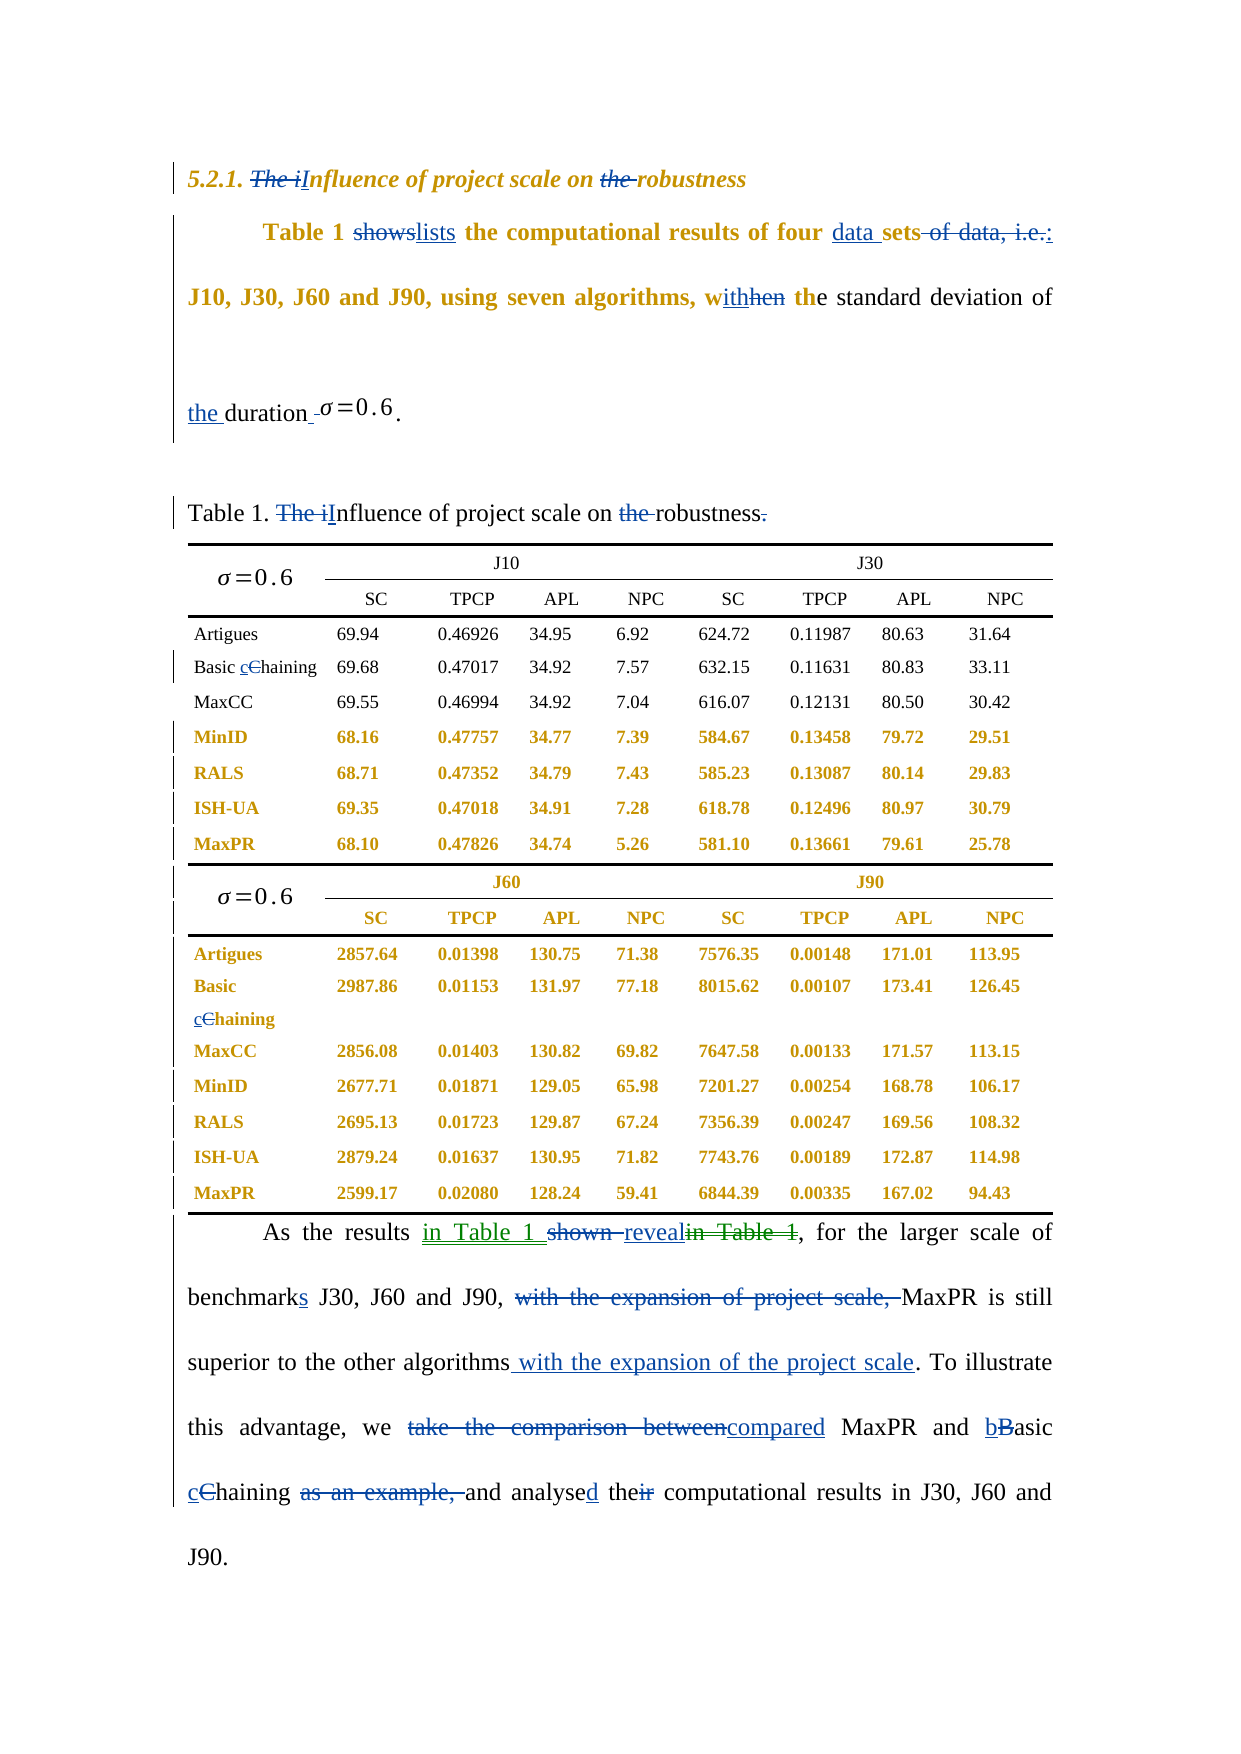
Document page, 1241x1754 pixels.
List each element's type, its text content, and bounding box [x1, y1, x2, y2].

table_cell 130.95 [518, 1141, 605, 1176]
table_cell 0.13087 [779, 756, 870, 792]
table_cell 7356.39 [687, 1105, 779, 1141]
table_cell 34.92 [518, 686, 605, 721]
table_cell 69.82 [605, 1035, 687, 1070]
table_cell MinID [188, 1070, 325, 1105]
table_cell 71.82 [605, 1141, 687, 1176]
table_cell APL [870, 580, 957, 614]
table_cell 30.42 [957, 686, 1053, 721]
table_cell NPC [957, 899, 1053, 934]
table_cell 618.78 [687, 792, 779, 827]
table_cell TPCP [779, 580, 870, 614]
table_cell TPCP [426, 580, 518, 614]
table_cell 94.43 [957, 1176, 1053, 1212]
table_cell 80.83 [870, 650, 957, 686]
table_cell 7576.35 [687, 937, 779, 969]
table_cell 0.46994 [426, 686, 518, 721]
table_cell 2987.86 [325, 970, 426, 1034]
table_cell MaxCC [188, 686, 325, 721]
table_cell 616.07 [687, 686, 779, 721]
table_cell 2879.24 [325, 1141, 426, 1176]
table_cell 130.75 [518, 937, 605, 969]
table_cell 0.01153 [426, 970, 518, 1034]
table_cell 6844.39 [687, 1176, 779, 1212]
table_cell 79.61 [870, 827, 957, 863]
table_cell APL [518, 580, 605, 614]
text 5.2.1. nfluence of project scale on robustness [187, 162, 994, 194]
table_cell 68.10 [325, 827, 426, 863]
table_cell 584.67 [687, 721, 779, 756]
table_cell 7647.58 [687, 1035, 779, 1070]
table_cell MaxPR [188, 1176, 325, 1212]
table_cell 0.01723 [426, 1105, 518, 1141]
table_cell MaxCC [188, 1035, 325, 1070]
table_cell 29.83 [957, 756, 1053, 792]
table_cell 0.00254 [779, 1070, 870, 1105]
table_cell 7201.27 [687, 1070, 779, 1105]
table_cell 2856.08 [325, 1035, 426, 1070]
table_cell 34.77 [518, 721, 605, 756]
table_cell 7.28 [605, 792, 687, 827]
table_cell SC [325, 580, 426, 614]
table_cell 0.13458 [779, 721, 870, 756]
table_cell 2599.17 [325, 1176, 426, 1212]
text Table 1 the computational results of four sets J10, J30, J60 and J90, using seven algorithms, w the standard deviation of duration. [187, 215, 1053, 443]
table_cell 34.95 [518, 618, 605, 650]
table_cell 65.98 [605, 1070, 687, 1105]
table_cell 131.97 [518, 970, 605, 1034]
table_cell 2695.13 [325, 1105, 426, 1141]
table_cell 69.94 [325, 618, 426, 650]
table_cell 0.47757 [426, 721, 518, 756]
table_cell RALS [188, 756, 325, 792]
text As the results , for the larger scale of benchmark J30, J60 and J90, MaxPR is still superior to the other algorithms. To illustrate this advantage, we MaxPR and asic haining and analyse the computational results in J30, J60 and J90. [187, 1215, 1053, 1572]
table_cell 34.91 [518, 792, 605, 827]
table_cell 0.47352 [426, 756, 518, 792]
table_cell NPC [957, 580, 1053, 614]
table_cell 2677.71 [325, 1070, 426, 1105]
table_cell 0.11987 [779, 618, 870, 650]
table_cell [188, 866, 325, 934]
table_cell 0.47018 [426, 792, 518, 827]
table_cell 0.12496 [779, 792, 870, 827]
table_cell 71.38 [605, 937, 687, 969]
table_cell 0.11631 [779, 650, 870, 686]
table_cell 67.24 [605, 1105, 687, 1141]
table_cell 80.97 [870, 792, 957, 827]
table_cell ISH-UA [188, 792, 325, 827]
table_cell 167.02 [870, 1176, 957, 1212]
table_cell RALS [188, 1105, 325, 1141]
table_cell 7.39 [605, 721, 687, 756]
table_header J10 [325, 546, 687, 579]
table_cell J90 [687, 866, 1053, 898]
table_cell SC [687, 899, 779, 934]
table_cell 80.14 [870, 756, 957, 792]
table_cell 7743.76 [687, 1141, 779, 1176]
table_cell 0.47017 [426, 650, 518, 686]
table_cell TPCP [779, 899, 870, 934]
table_cell Basic haining [188, 970, 325, 1034]
table_cell 171.57 [870, 1035, 957, 1070]
table_cell 34.79 [518, 756, 605, 792]
table_cell 33.11 [957, 650, 1053, 686]
table_header [188, 546, 325, 614]
table_cell 0.00247 [779, 1105, 870, 1141]
table_cell 0.01398 [426, 937, 518, 969]
table_cell 5.26 [605, 827, 687, 863]
table_cell 126.45 [957, 970, 1053, 1034]
table_cell 128.24 [518, 1176, 605, 1212]
table_cell 80.63 [870, 618, 957, 650]
table_cell 171.01 [870, 937, 957, 969]
table_cell Artigues [188, 937, 325, 969]
table_cell 68.71 [325, 756, 426, 792]
table_cell SC [325, 899, 426, 934]
table_cell MinID [188, 721, 325, 756]
table_cell 69.55 [325, 686, 426, 721]
table_cell 59.41 [605, 1176, 687, 1212]
table_cell 0.01637 [426, 1141, 518, 1176]
table_cell 34.74 [518, 827, 605, 863]
table_cell 0.02080 [426, 1176, 518, 1212]
table_cell 6.92 [605, 618, 687, 650]
table_cell 624.72 [687, 618, 779, 650]
table_cell 0.12131 [779, 686, 870, 721]
table_cell 80.50 [870, 686, 957, 721]
table_header J30 [687, 546, 1053, 579]
table_cell 69.35 [325, 792, 426, 827]
table_cell 0.00335 [779, 1176, 870, 1212]
table_cell 130.82 [518, 1035, 605, 1070]
table_cell ISH-UA [188, 1141, 325, 1176]
table_cell 169.56 [870, 1105, 957, 1141]
table_cell Artigues [188, 618, 325, 650]
table_cell J60 [325, 866, 687, 898]
table_cell 30.79 [957, 792, 1053, 827]
table_cell 108.32 [957, 1105, 1053, 1141]
table_cell 0.00133 [779, 1035, 870, 1070]
table_cell 2857.64 [325, 937, 426, 969]
table_cell 68.16 [325, 721, 426, 756]
table_cell 8015.62 [687, 970, 779, 1034]
table_cell APL [870, 899, 957, 934]
table_cell 7.57 [605, 650, 687, 686]
table_cell NPC [605, 580, 687, 614]
table_cell 113.15 [957, 1035, 1053, 1070]
table_cell 34.92 [518, 650, 605, 686]
table_cell 173.41 [870, 970, 957, 1034]
table_cell 168.78 [870, 1070, 957, 1105]
table_cell 172.87 [870, 1141, 957, 1176]
table_cell APL [518, 899, 605, 934]
table_cell 7.04 [605, 686, 687, 721]
table_cell 0.00107 [779, 970, 870, 1034]
table_cell 581.10 [687, 827, 779, 863]
table_cell Basic haining [188, 650, 325, 686]
table_cell 79.72 [870, 721, 957, 756]
table_cell 129.87 [518, 1105, 605, 1141]
table_cell 77.18 [605, 970, 687, 1034]
table_cell 0.00189 [779, 1141, 870, 1176]
table_cell 585.23 [687, 756, 779, 792]
table_cell 129.05 [518, 1070, 605, 1105]
table_cell TPCP [426, 899, 518, 934]
table_cell MaxPR [188, 827, 325, 863]
table_cell 113.95 [957, 937, 1053, 969]
table_cell SC [687, 580, 779, 614]
table_cell 0.46926 [426, 618, 518, 650]
text Table 1. nfluence of project scale on robustness [187, 496, 1053, 529]
table_cell 0.01871 [426, 1070, 518, 1105]
table_cell 114.98 [957, 1141, 1053, 1176]
table_cell 69.68 [325, 650, 426, 686]
table_cell 106.17 [957, 1070, 1053, 1105]
table_cell 0.00148 [779, 937, 870, 969]
table_cell 29.51 [957, 721, 1053, 756]
table_cell 25.78 [957, 827, 1053, 863]
table_cell 632.15 [687, 650, 779, 686]
table_cell 0.13661 [779, 827, 870, 863]
table_cell 7.43 [605, 756, 687, 792]
table_cell 0.47826 [426, 827, 518, 863]
table_cell NPC [605, 899, 687, 934]
table_cell 0.01403 [426, 1035, 518, 1070]
table_cell 31.64 [957, 618, 1053, 650]
